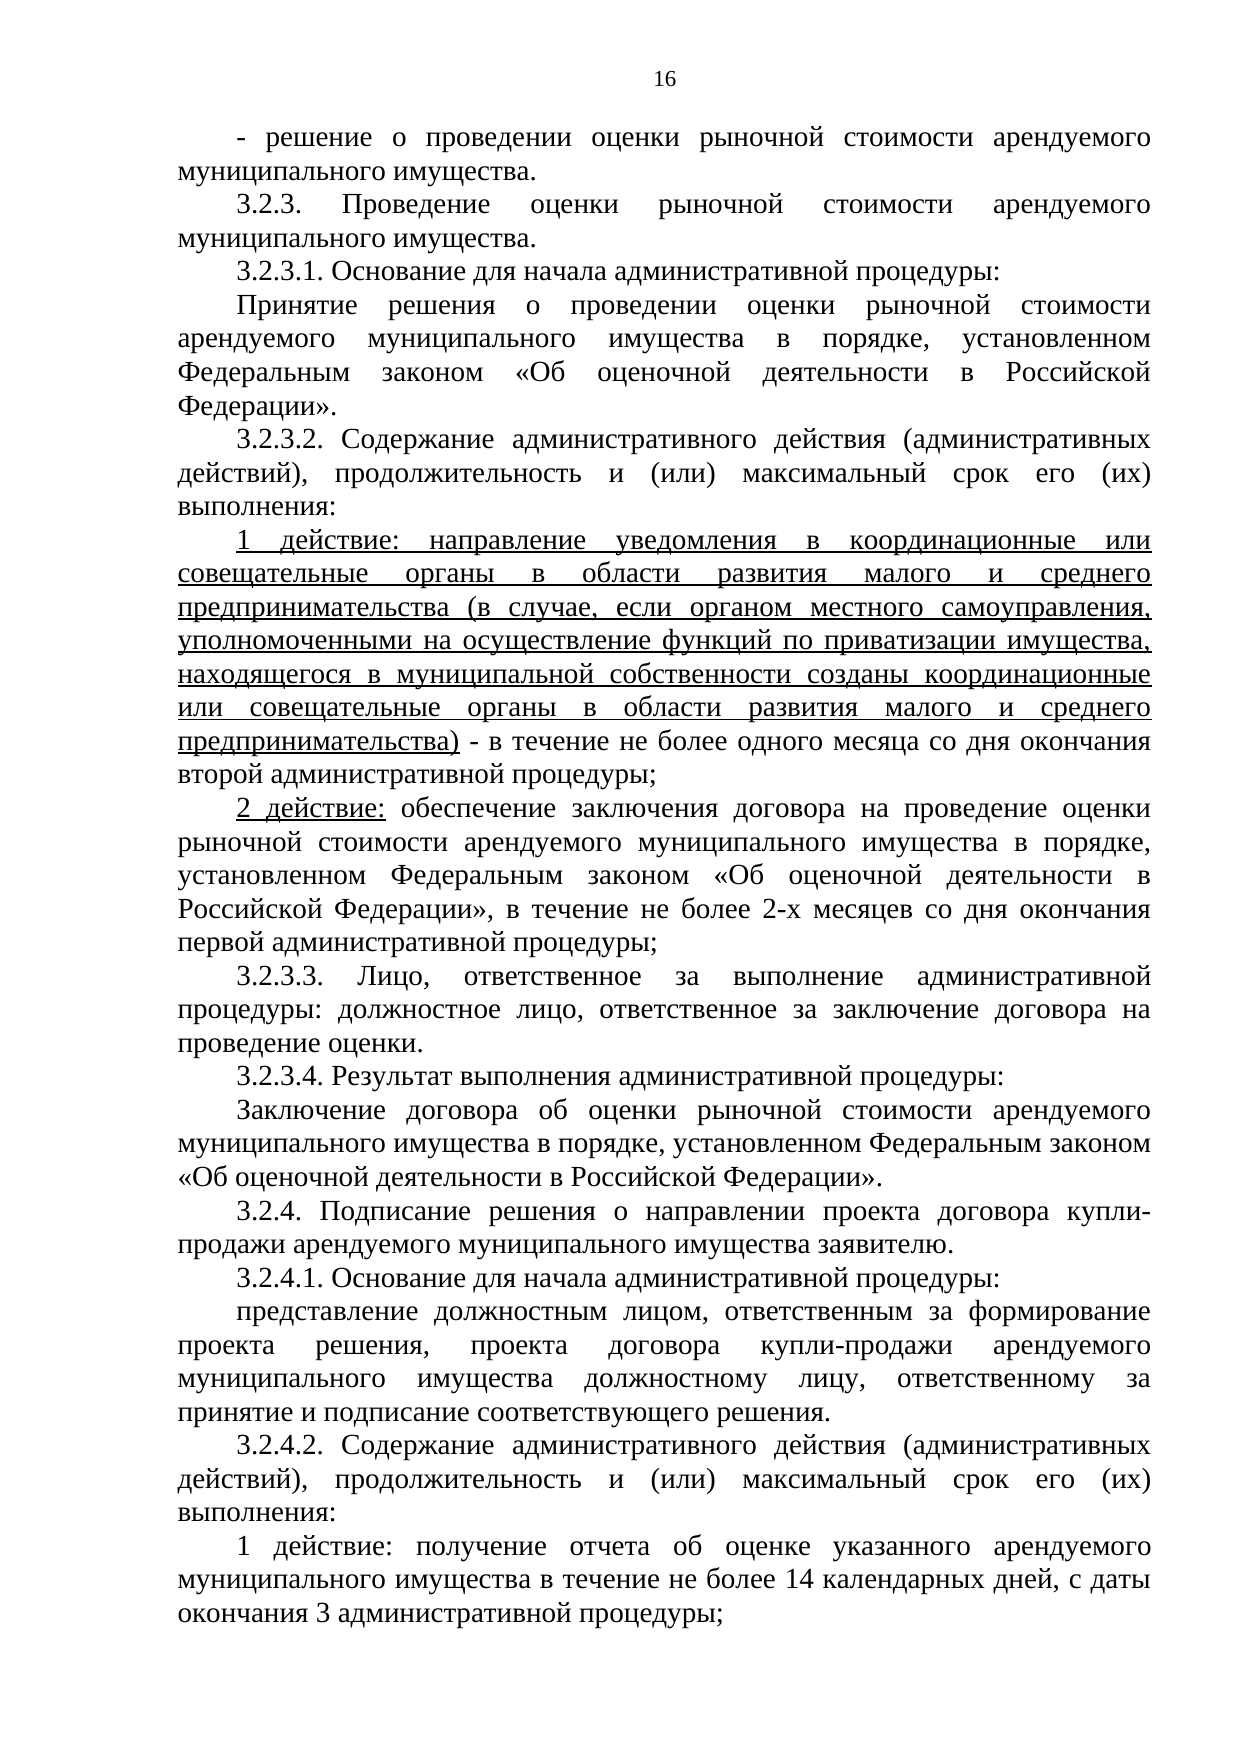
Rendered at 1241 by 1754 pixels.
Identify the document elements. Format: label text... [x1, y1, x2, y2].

text - решение о проведении оценки рыночной стоимости арендуемого муниципального имущества. [177, 119, 1152, 186]
text представление должностным лицом, ответственным за формирование проекта решения, проекта договора купли-продажи арендуемого муниципального имущества должностному лицу, ответственному за принятие и подписание соответствующего решения. [177, 1293, 1152, 1427]
text 3.2.3.1. Основание для начала административной процедуры: [177, 253, 1152, 287]
text 3.2.3.3. Лицо, ответственное за выполнение административной процедуры: должностное лицо, ответственное за заключение договора на проведение оценки. [177, 958, 1152, 1058]
text 3.2.3.2. Содержание административного действия (административных действий), продолжительность и (или) максимальный срок его (их) выполнения: [177, 421, 1152, 522]
text Заключение договора об оценки рыночной стоимости арендуемого муниципального имущества в порядке, установленном Федеральным законом «Об оценочной деятельности в Российской Федерации». [177, 1092, 1152, 1193]
text 3.2.4. Подписание решения о направлении проекта договора купли-продажи арендуемого муниципального имущества заявителю. [177, 1193, 1152, 1260]
text 3.2.3.4. Результат выполнения административной процедуры: [177, 1058, 1152, 1092]
text 1 действие: направление уведомления в координационные или совещательные органы в области развития малого и среднего предпринимательства (в случае, если органом местного самоуправления, уполномоченными на осуществление функций по приватизации имущества, находящегося в муниципальной собственности созданы координационные или совещательные органы в области развития малого и среднего предпринимательства) - в течение не более одного месяца со дня окончания второй административной процедуры; [177, 585, 1152, 618]
text 3.2.4.2. Содержание административного действия (административных действий), продолжительность и (или) максимальный срок его (их) выполнения: [177, 1427, 1152, 1528]
text 1 действие: направление уведомления в координационные или совещательные органы в области развития малого и среднего предпринимательства (в случае, если органом местного самоуправления, уполномоченными на осуществление функций по приватизации имущества, находящегося в муниципальной собственности созданы координационные или совещательные органы в области развития малого и среднего предпринимательства) - в течение не более одного месяца со дня окончания второй административной процедуры; [177, 522, 1152, 584]
text 1 действие: направление уведомления в координационные или совещательные органы в области развития малого и среднего предпринимательства (в случае, если органом местного самоуправления, уполномоченными на осуществление функций по приватизации имущества, находящегося в муниципальной собственности созданы координационные или совещательные органы в области развития малого и среднего предпринимательства) - в течение не более одного месяца со дня окончания второй административной процедуры; [177, 720, 1152, 790]
text 1 действие: направление уведомления в координационные или совещательные органы в области развития малого и среднего предпринимательства (в случае, если органом местного самоуправления, уполномоченными на осуществление функций по приватизации имущества, находящегося в муниципальной собственности созданы координационные или совещательные органы в области развития малого и среднего предпринимательства) - в течение не более одного месяца со дня окончания второй административной процедуры; [177, 652, 1152, 685]
text 1 действие: получение отчета об оценке указанного арендуемого муниципального имущества в течение не более 14 календарных дней, с даты окончания 3 административной процедуры; [177, 1528, 1152, 1629]
text 3.2.4.1. Основание для начала административной процедуры: [177, 1260, 1152, 1293]
text Принятие решения о проведении оценки рыночной стоимости арендуемого муниципального имущества в порядке, установленном Федеральным законом «Об оценочной деятельности в Российской Федерации». [177, 287, 1152, 421]
text 3.2.3. Проведение оценки рыночной стоимости арендуемого муниципального имущества. [177, 186, 1152, 253]
text 1 действие: направление уведомления в координационные или совещательные органы в области развития малого и среднего предпринимательства (в случае, если органом местного самоуправления, уполномоченными на осуществление функций по приватизации имущества, находящегося в муниципальной собственности созданы координационные или совещательные органы в области развития малого и среднего предпринимательства) - в течение не более одного месяца со дня окончания второй административной процедуры; [177, 619, 1152, 651]
text 1 действие: направление уведомления в координационные или совещательные органы в области развития малого и среднего предпринимательства (в случае, если органом местного самоуправления, уполномоченными на осуществление функций по приватизации имущества, находящегося в муниципальной собственности созданы координационные или совещательные органы в области развития малого и среднего предпринимательства) - в течение не более одного месяца со дня окончания второй административной процедуры; [177, 686, 1152, 719]
text 2 действие: обеспечение заключения договора на проведение оценки рыночной стоимости арендуемого муниципального имущества в порядке, установленном Федеральным законом «Об оценочной деятельности в Российской Федерации», в течение не более 2-х месяцев со дня окончания первой административной процедуры; [177, 790, 1152, 958]
